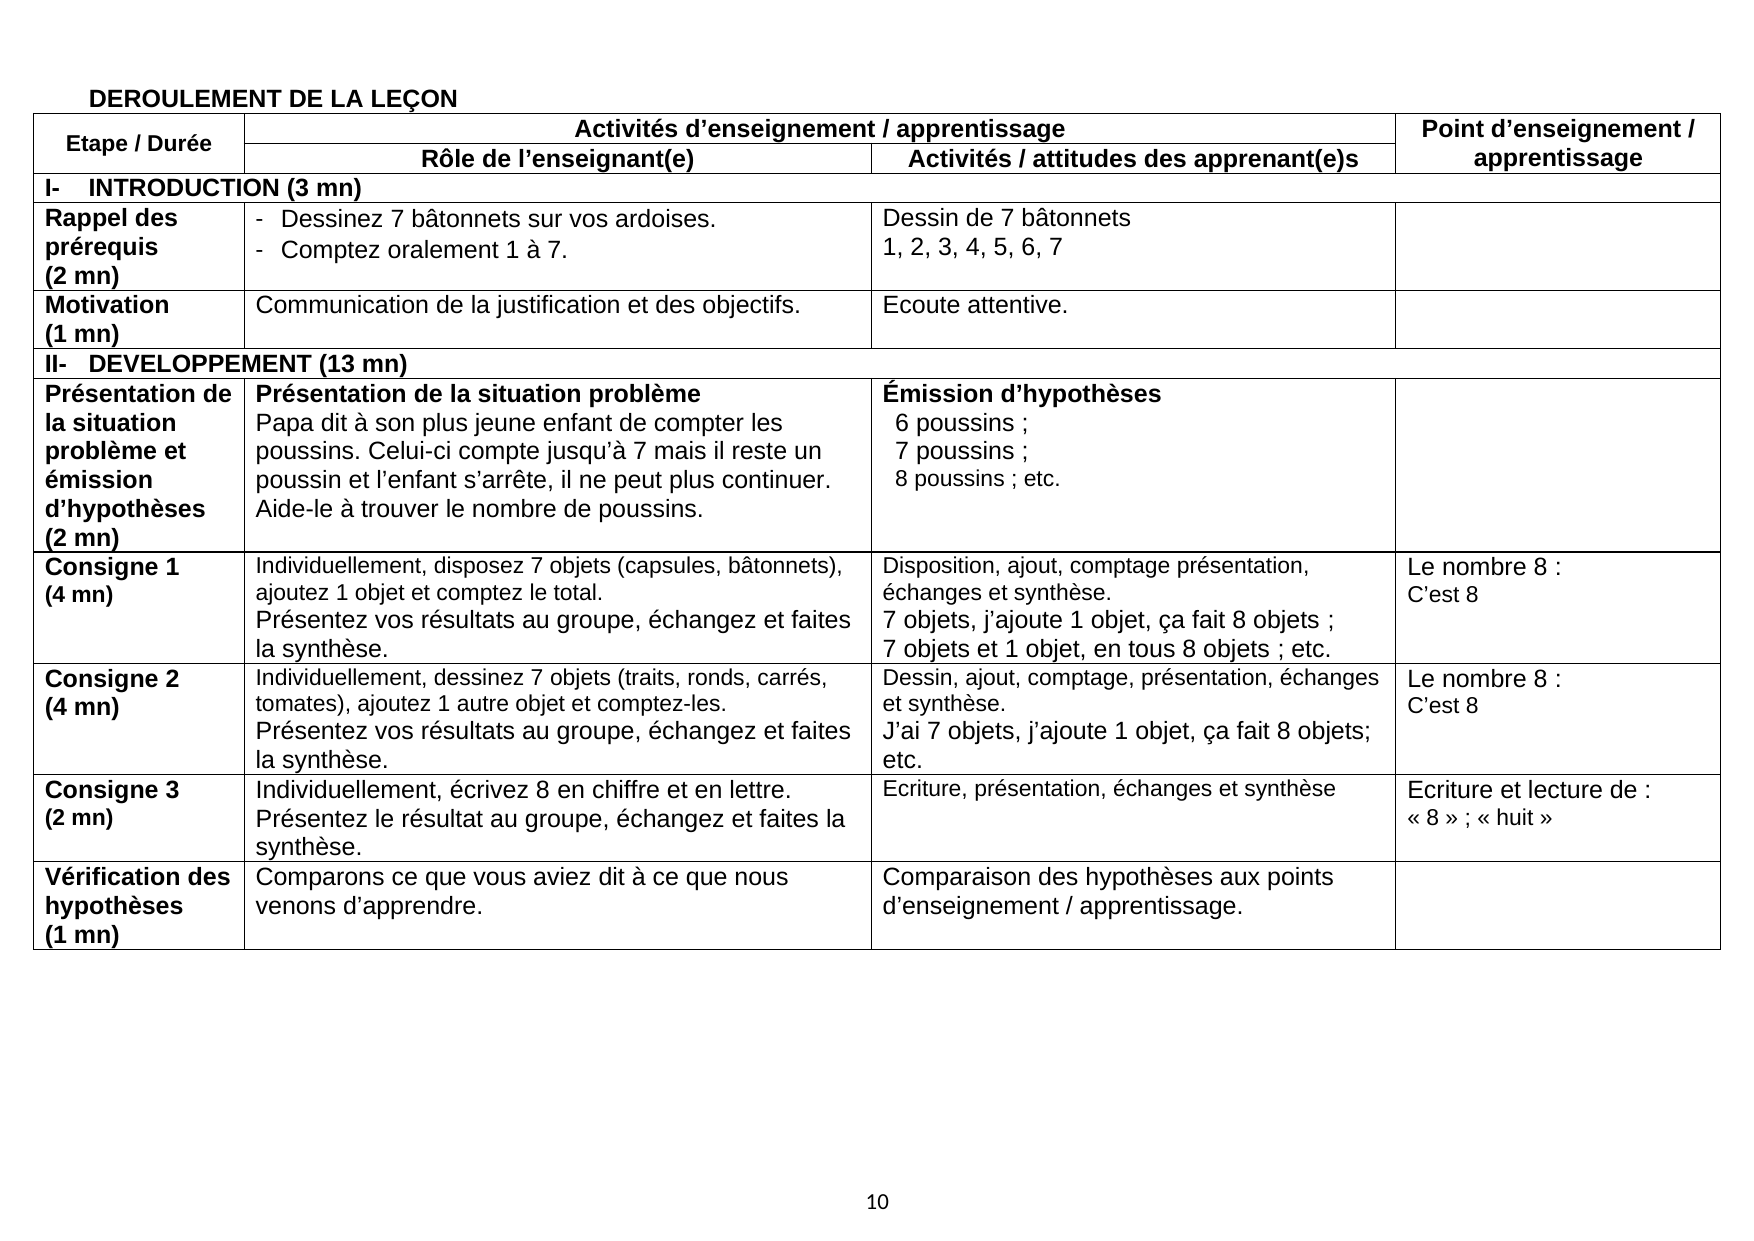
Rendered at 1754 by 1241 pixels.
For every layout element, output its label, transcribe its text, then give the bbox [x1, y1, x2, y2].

table_cell Consigne 3 (2 mn) [34, 775, 244, 861]
table_cell Motivation (1 mn) [34, 291, 244, 348]
table_cell Disposition, ajout, comptage présentation, échanges et synthèse. 7 objets, j’ajoute 1 objet, ça fait 8 objets ; 7 objets et 1 objet, en tous 8 objets ; etc. [872, 553, 1395, 663]
table_cell Individuellement, dessinez 7 objets (traits, ronds, carrés, tomates), ajoutez 1 autre objet et comptez-les. Présentez vos résultats au groupe, échangez et faites la synthèse. [245, 664, 871, 774]
table_cell Comparaison des hypothèses aux points d’enseignement / apprentissage. [872, 862, 1395, 948]
table_header Etape / Durée [34, 114, 244, 172]
table_cell Vérification des hypothèses (1 mn) [34, 862, 244, 948]
text DEROULEMENT DE LA LEÇON [89, 84, 1665, 113]
table_cell Rôle de l’enseignant(e) [245, 144, 871, 172]
table_cell Émission d’hypothèses 6 poussins ; 7 poussins ; 8 poussins ; etc. [872, 379, 1395, 551]
table_cell Dessinez 7 bâtonnets sur vos ardoises. Comptez oralement 1 à 7. [245, 203, 871, 289]
table_cell Le nombre 8 : C’est 8 [1396, 553, 1720, 663]
table_cell Dessin, ajout, comptage, présentation, échanges et synthèse. J’ai 7 objets, j’ajoute 1 objet, ça fait 8 objets; etc. [872, 664, 1395, 774]
table_cell INTRODUCTION (3 mn) [34, 174, 1720, 202]
table_cell Individuellement, écrivez 8 en chiffre et en lettre. Présentez le résultat au groupe, échangez et faites la synthèse. [245, 775, 871, 861]
table_cell Individuellement, disposez 7 objets (capsules, bâtonnets), ajoutez 1 objet et comptez le total. Présentez vos résultats au groupe, échangez et faites la synthèse. [245, 553, 871, 663]
table_cell Consigne 2 (4 mn) [34, 664, 244, 774]
table_cell Rappel des prérequis (2 mn) [34, 203, 244, 289]
table_cell Présentation de la situation problème Papa dit à son plus jeune enfant de compter les poussins. Celui-ci compte jusqu’à 7 mais il reste un poussin et l’enfant s’arrête, il ne peut plus continuer. Aide-le à trouver le nombre de poussins. [245, 379, 871, 551]
table_cell Ecriture, présentation, échanges et synthèse [872, 775, 1395, 861]
table_cell Ecriture et lecture de : « 8 » ; « huit » [1396, 775, 1720, 861]
table_cell DEVELOPPEMENT (13 mn) [34, 349, 1720, 378]
table_cell Dessin de 7 bâtonnets 1, 2, 3, 4, 5, 6, 7 [872, 203, 1395, 289]
table_header Activités d’enseignement / apprentissage [245, 114, 1395, 143]
table_cell Activités / attitudes des apprenant(e)s [872, 144, 1395, 172]
table_cell [1396, 862, 1720, 948]
table_cell [1396, 291, 1720, 348]
table_cell Communication de la justification et des objectifs. [245, 291, 871, 348]
table_cell Consigne 1 (4 mn) [34, 553, 244, 663]
table_header Point d’enseignement / apprentissage [1396, 114, 1720, 172]
table_cell Le nombre 8 : C’est 8 [1396, 664, 1720, 774]
table_cell [1396, 203, 1720, 289]
table_cell Ecoute attentive. [872, 291, 1395, 348]
table_cell Présentation de la situation problème et émission d’hypothèses (2 mn) [34, 379, 244, 551]
table_cell Comparons ce que vous aviez dit à ce que nous venons d’apprendre. [245, 862, 871, 948]
table_cell [1396, 379, 1720, 551]
